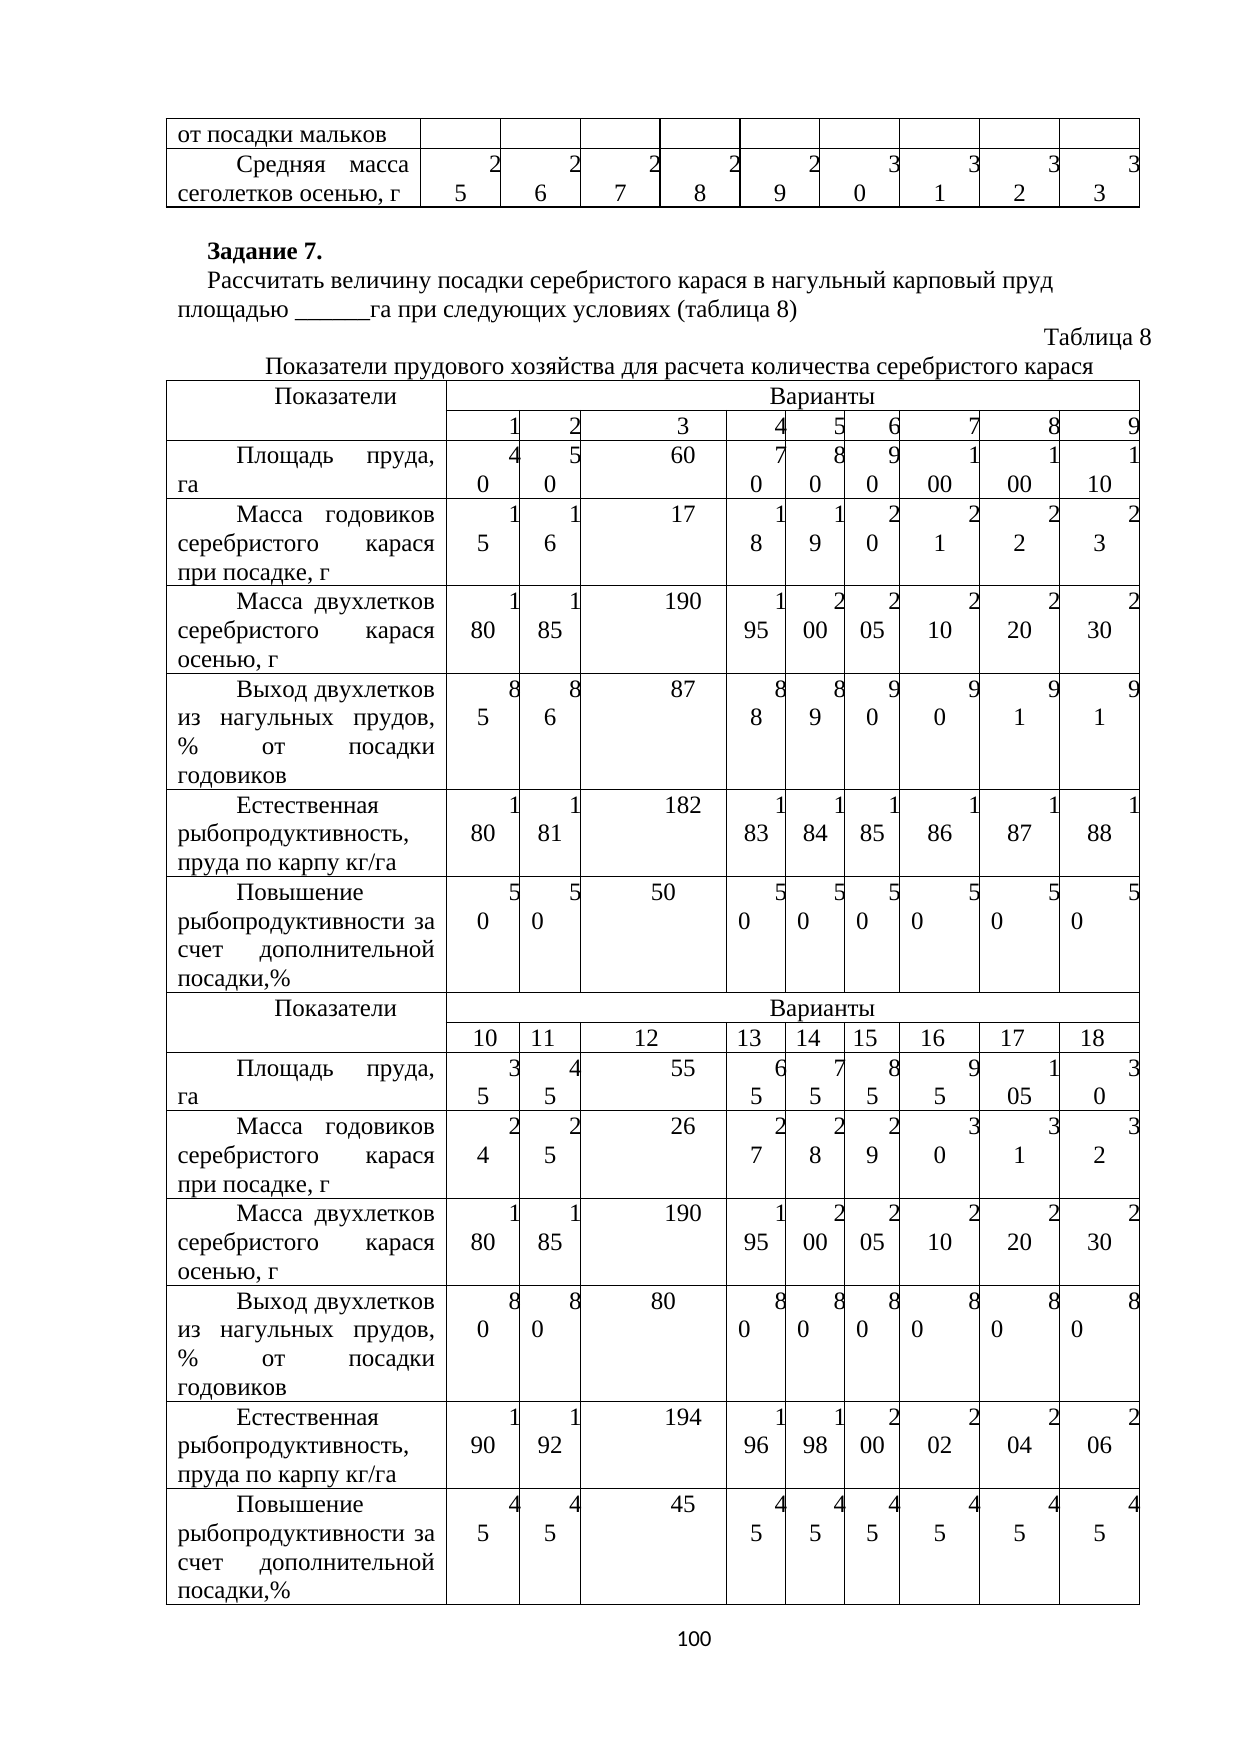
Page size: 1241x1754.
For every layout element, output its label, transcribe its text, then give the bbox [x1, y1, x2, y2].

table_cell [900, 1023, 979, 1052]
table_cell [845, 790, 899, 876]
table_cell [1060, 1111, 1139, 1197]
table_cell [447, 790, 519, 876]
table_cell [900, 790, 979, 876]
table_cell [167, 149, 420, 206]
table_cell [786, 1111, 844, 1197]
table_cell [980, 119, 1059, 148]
text Таблица 8 [177, 322, 1152, 351]
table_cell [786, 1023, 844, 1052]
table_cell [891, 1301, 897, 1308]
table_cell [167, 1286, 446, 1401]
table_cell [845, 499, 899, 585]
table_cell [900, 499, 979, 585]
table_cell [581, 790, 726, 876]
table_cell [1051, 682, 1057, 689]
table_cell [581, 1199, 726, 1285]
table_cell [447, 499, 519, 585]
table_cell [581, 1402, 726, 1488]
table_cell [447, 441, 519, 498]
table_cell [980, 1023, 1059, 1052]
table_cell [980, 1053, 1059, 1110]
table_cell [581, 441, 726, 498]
text Задание 7. [177, 236, 1152, 265]
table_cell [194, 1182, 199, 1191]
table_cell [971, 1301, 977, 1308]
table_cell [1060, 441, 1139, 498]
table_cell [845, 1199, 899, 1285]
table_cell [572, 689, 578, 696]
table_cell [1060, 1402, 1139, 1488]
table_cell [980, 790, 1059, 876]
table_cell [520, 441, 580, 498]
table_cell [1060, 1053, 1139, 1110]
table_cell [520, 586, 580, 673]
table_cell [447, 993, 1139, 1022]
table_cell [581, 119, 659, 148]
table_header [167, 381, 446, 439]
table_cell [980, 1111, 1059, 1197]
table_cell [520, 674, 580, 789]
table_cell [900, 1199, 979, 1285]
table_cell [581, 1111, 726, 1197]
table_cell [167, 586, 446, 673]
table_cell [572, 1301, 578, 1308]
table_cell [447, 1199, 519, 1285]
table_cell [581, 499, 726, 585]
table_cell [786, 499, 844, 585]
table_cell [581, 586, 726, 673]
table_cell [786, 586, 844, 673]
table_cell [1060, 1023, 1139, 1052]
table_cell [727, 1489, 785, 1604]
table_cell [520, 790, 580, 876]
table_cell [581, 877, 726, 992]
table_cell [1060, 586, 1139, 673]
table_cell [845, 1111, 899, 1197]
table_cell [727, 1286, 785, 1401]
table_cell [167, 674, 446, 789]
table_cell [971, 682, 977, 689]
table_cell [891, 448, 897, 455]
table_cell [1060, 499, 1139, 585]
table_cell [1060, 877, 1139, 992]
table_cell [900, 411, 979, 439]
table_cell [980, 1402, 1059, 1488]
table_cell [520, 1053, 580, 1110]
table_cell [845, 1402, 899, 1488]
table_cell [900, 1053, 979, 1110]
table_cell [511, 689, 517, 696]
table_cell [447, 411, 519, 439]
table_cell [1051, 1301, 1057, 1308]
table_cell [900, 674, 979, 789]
text Рассчитать величину посадки серебристого карася в нагульный карповый пруд площадью ______га при следующих условиях (таблица 8) [177, 265, 1152, 322]
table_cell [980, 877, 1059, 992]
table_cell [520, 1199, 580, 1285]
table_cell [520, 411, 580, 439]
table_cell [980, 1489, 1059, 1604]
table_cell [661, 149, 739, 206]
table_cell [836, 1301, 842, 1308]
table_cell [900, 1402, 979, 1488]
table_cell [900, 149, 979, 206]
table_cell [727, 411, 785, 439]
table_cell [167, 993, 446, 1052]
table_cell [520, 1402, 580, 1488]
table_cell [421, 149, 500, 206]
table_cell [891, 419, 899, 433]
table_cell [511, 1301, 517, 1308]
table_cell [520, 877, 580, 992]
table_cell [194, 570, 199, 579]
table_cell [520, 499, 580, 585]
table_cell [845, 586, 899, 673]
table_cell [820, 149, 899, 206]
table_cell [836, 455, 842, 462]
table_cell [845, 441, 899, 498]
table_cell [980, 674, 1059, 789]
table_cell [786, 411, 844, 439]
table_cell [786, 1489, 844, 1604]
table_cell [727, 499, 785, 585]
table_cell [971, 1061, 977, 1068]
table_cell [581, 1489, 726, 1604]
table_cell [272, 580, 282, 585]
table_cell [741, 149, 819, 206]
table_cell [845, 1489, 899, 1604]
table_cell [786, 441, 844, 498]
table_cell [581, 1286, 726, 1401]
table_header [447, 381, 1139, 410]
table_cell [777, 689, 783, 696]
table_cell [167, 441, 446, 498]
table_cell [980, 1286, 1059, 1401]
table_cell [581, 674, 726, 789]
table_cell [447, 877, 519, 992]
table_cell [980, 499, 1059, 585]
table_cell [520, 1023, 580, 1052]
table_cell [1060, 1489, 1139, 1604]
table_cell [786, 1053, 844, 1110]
text Показатели прудового хозяйства для расчета количества серебристого карася [177, 351, 1152, 380]
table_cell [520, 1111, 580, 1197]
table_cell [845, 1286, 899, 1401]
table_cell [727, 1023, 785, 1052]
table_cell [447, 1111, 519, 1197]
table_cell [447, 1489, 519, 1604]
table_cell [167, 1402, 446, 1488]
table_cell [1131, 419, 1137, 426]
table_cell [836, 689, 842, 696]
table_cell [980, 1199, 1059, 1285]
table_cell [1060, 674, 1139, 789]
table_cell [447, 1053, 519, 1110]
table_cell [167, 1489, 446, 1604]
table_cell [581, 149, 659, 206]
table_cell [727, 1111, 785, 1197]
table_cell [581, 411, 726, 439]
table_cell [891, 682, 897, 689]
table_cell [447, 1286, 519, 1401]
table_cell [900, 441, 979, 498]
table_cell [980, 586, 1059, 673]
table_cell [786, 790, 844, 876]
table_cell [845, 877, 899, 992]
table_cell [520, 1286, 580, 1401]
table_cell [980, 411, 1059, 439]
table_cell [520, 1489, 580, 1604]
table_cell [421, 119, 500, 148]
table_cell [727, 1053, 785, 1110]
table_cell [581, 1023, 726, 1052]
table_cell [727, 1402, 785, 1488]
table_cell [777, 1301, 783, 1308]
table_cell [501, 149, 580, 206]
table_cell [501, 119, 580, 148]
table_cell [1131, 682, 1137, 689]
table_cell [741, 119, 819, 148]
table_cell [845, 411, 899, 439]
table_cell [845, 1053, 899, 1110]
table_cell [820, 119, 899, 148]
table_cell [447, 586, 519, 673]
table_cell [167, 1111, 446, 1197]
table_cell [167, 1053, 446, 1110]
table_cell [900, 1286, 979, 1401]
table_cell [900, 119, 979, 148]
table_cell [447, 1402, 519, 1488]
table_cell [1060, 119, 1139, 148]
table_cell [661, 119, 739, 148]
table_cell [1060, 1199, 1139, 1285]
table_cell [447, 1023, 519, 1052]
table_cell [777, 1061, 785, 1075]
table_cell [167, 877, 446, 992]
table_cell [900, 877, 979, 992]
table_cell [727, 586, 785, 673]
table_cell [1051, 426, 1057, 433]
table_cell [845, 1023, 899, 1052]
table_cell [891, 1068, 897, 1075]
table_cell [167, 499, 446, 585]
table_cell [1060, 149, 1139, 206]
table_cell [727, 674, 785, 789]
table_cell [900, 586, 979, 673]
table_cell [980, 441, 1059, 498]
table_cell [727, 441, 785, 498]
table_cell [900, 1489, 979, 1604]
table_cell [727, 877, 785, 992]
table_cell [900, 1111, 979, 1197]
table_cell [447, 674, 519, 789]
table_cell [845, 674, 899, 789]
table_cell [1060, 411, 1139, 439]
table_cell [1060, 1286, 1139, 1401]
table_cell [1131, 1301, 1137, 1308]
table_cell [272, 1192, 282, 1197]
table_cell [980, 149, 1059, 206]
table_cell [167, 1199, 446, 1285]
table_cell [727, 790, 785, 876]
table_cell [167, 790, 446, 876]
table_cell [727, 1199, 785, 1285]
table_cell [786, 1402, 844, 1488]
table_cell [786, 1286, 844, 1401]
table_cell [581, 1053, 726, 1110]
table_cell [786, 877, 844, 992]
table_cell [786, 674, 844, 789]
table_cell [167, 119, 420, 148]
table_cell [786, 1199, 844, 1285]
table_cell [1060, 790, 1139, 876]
